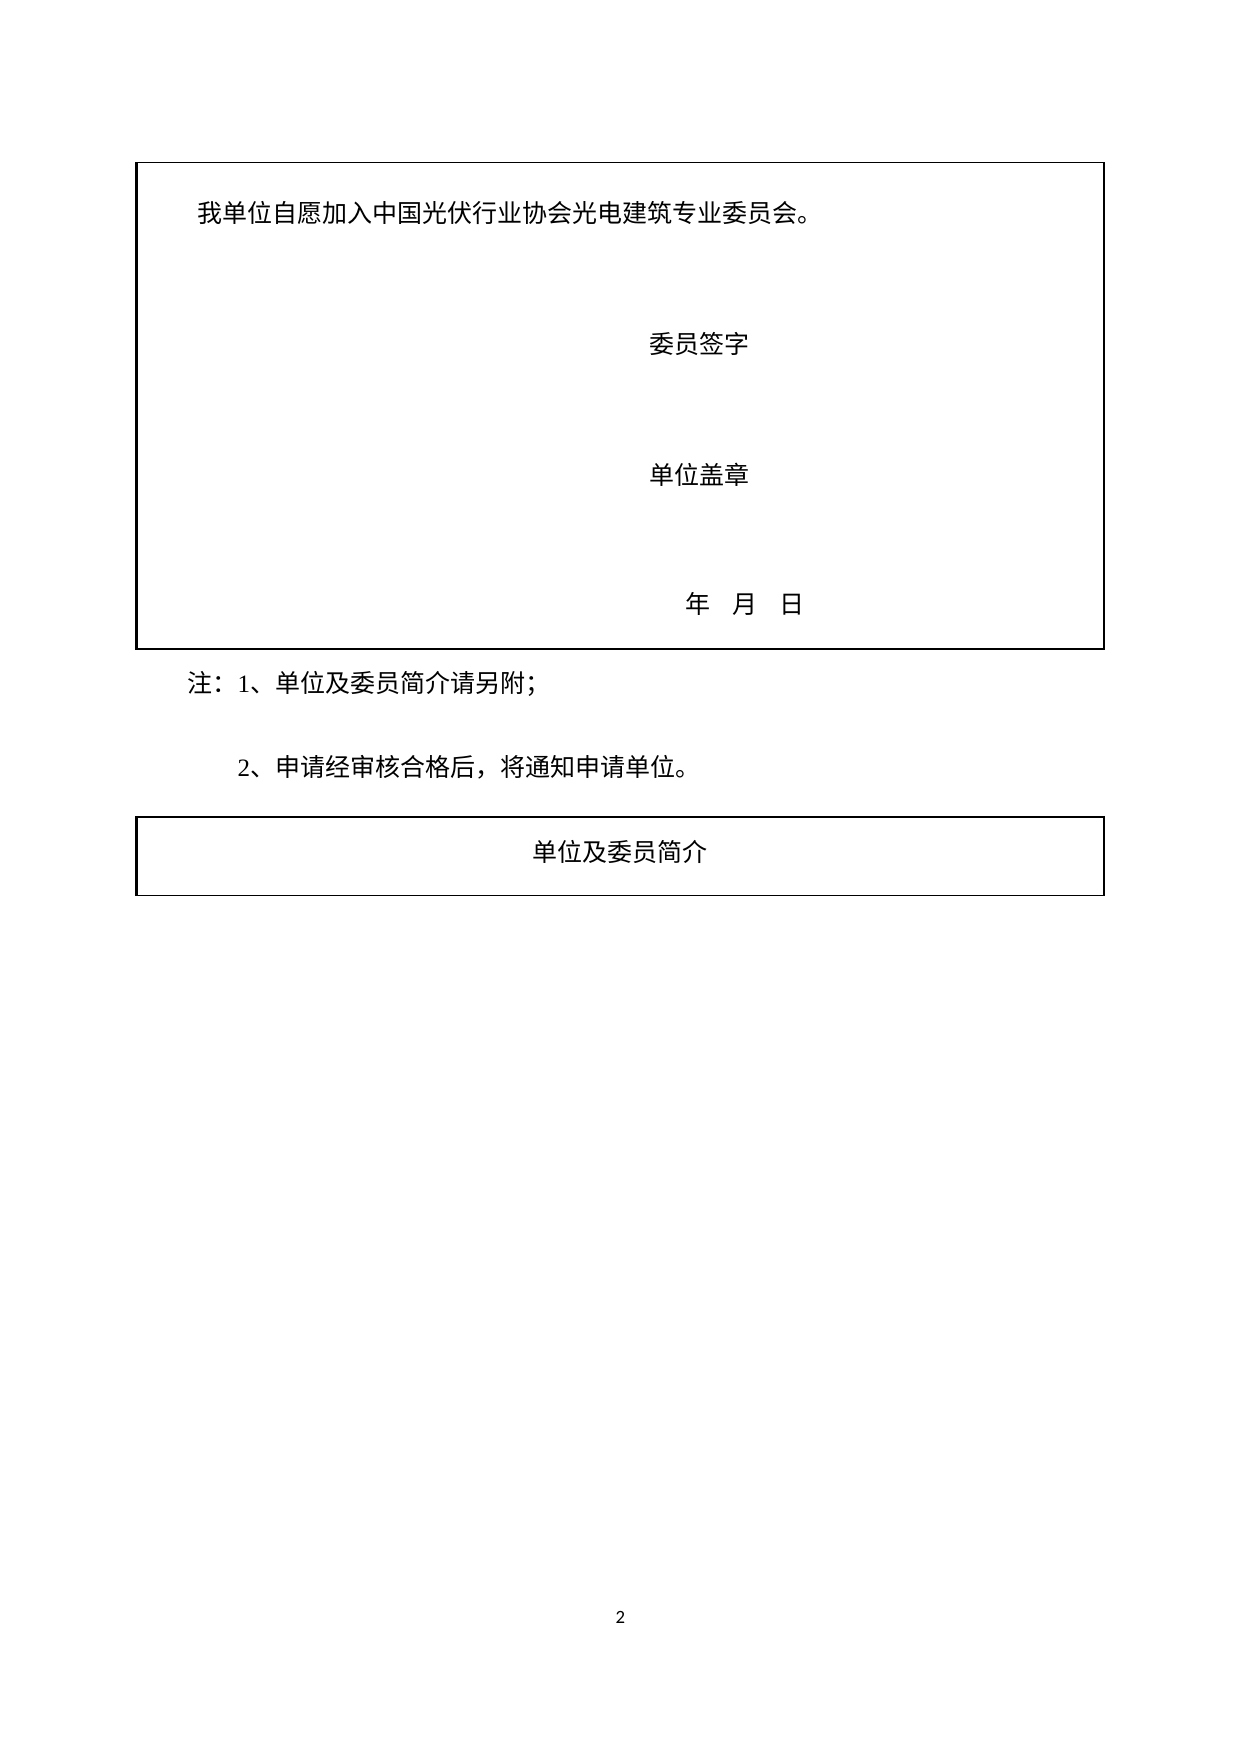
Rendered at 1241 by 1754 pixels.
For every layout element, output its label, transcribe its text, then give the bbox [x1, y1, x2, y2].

table_cell 我单位自愿加入中国光伏行业协会光电建筑专业委员会。 委员签字 单位盖章 年 月 日 [138, 163, 1103, 647]
text 注：1、单位及委员简介请另附； [187, 650, 1053, 714]
text 2、申请经审核合格后，将通知申请单位。 [187, 733, 1053, 798]
table_header 单位及委员简介 [138, 818, 1103, 895]
